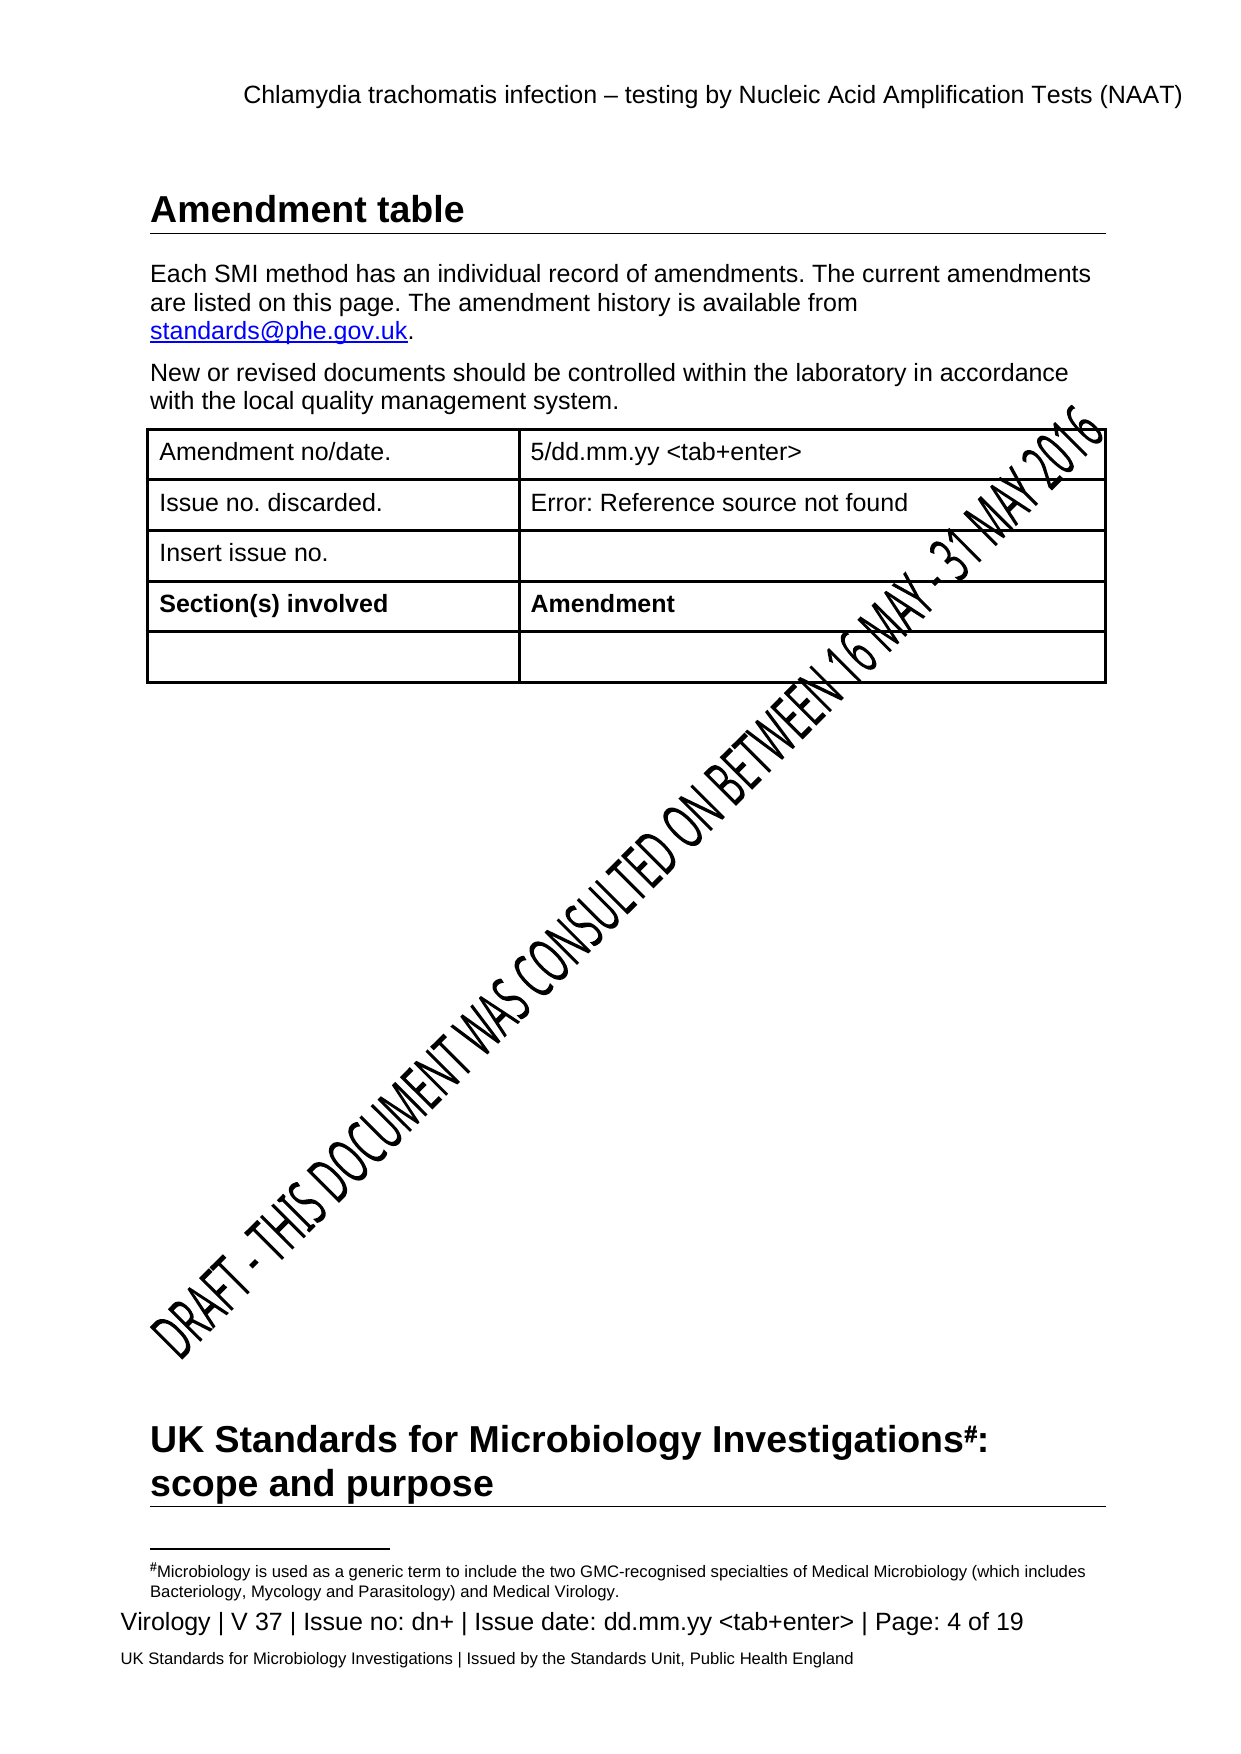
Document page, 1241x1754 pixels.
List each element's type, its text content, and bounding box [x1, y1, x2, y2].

table_cell Section(s) involved [149, 583, 518, 630]
table_cell Amendment [521, 583, 1104, 630]
text New or revised documents should be controlled within the laboratory in accordance with the local quality management system. [150, 358, 1106, 415]
table_cell [521, 532, 1104, 579]
subtitle UK Standards for Microbiology Investigations: scope and purpose [150, 1418, 1106, 1506]
subtitle Amendment table [150, 188, 1106, 233]
table_cell [521, 633, 1104, 681]
table_cell Issue no. discarded. [149, 481, 518, 529]
table_cell [149, 633, 518, 681]
table_header Amendment no/date. [149, 431, 518, 478]
table_cell Insert issue no. [149, 532, 518, 579]
text Each SMI method has an individual record of amendments. The current amendments are listed on this page. The amendment history is available from standards@phe.gov.uk. [150, 259, 1106, 345]
